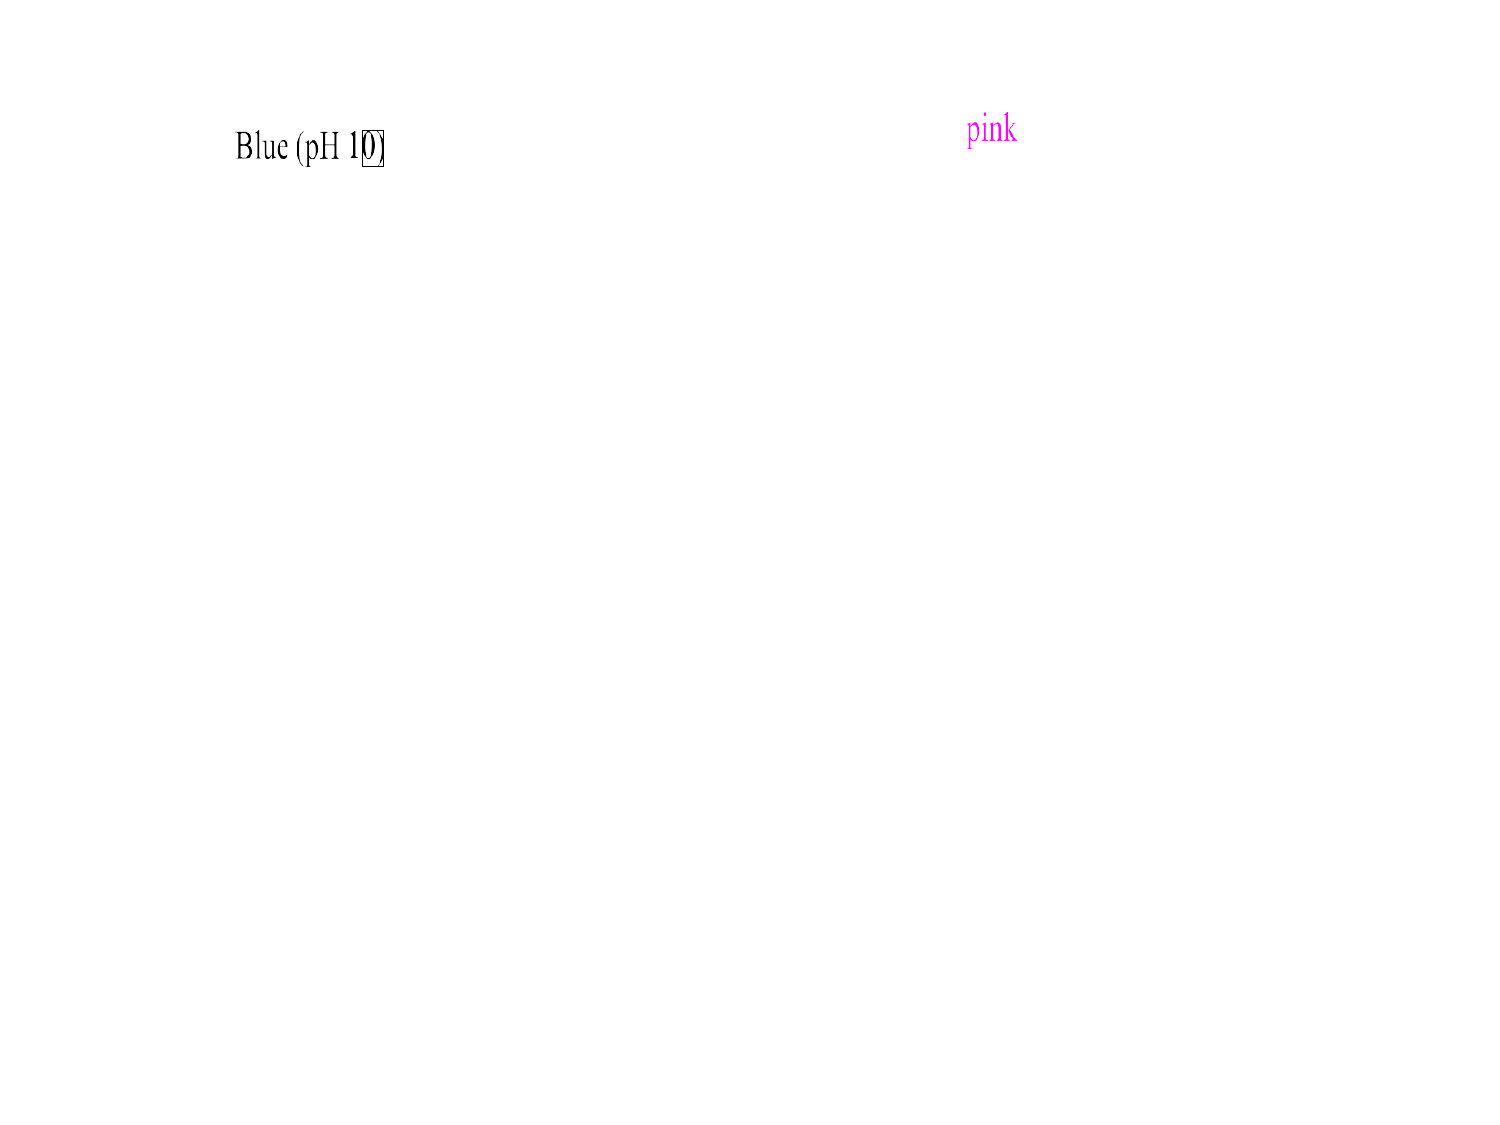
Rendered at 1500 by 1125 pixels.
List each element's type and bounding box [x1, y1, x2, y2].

picture [363, 131, 383, 166]
picture [235, 130, 288, 159]
picture [297, 130, 339, 167]
picture [966, 112, 1017, 149]
